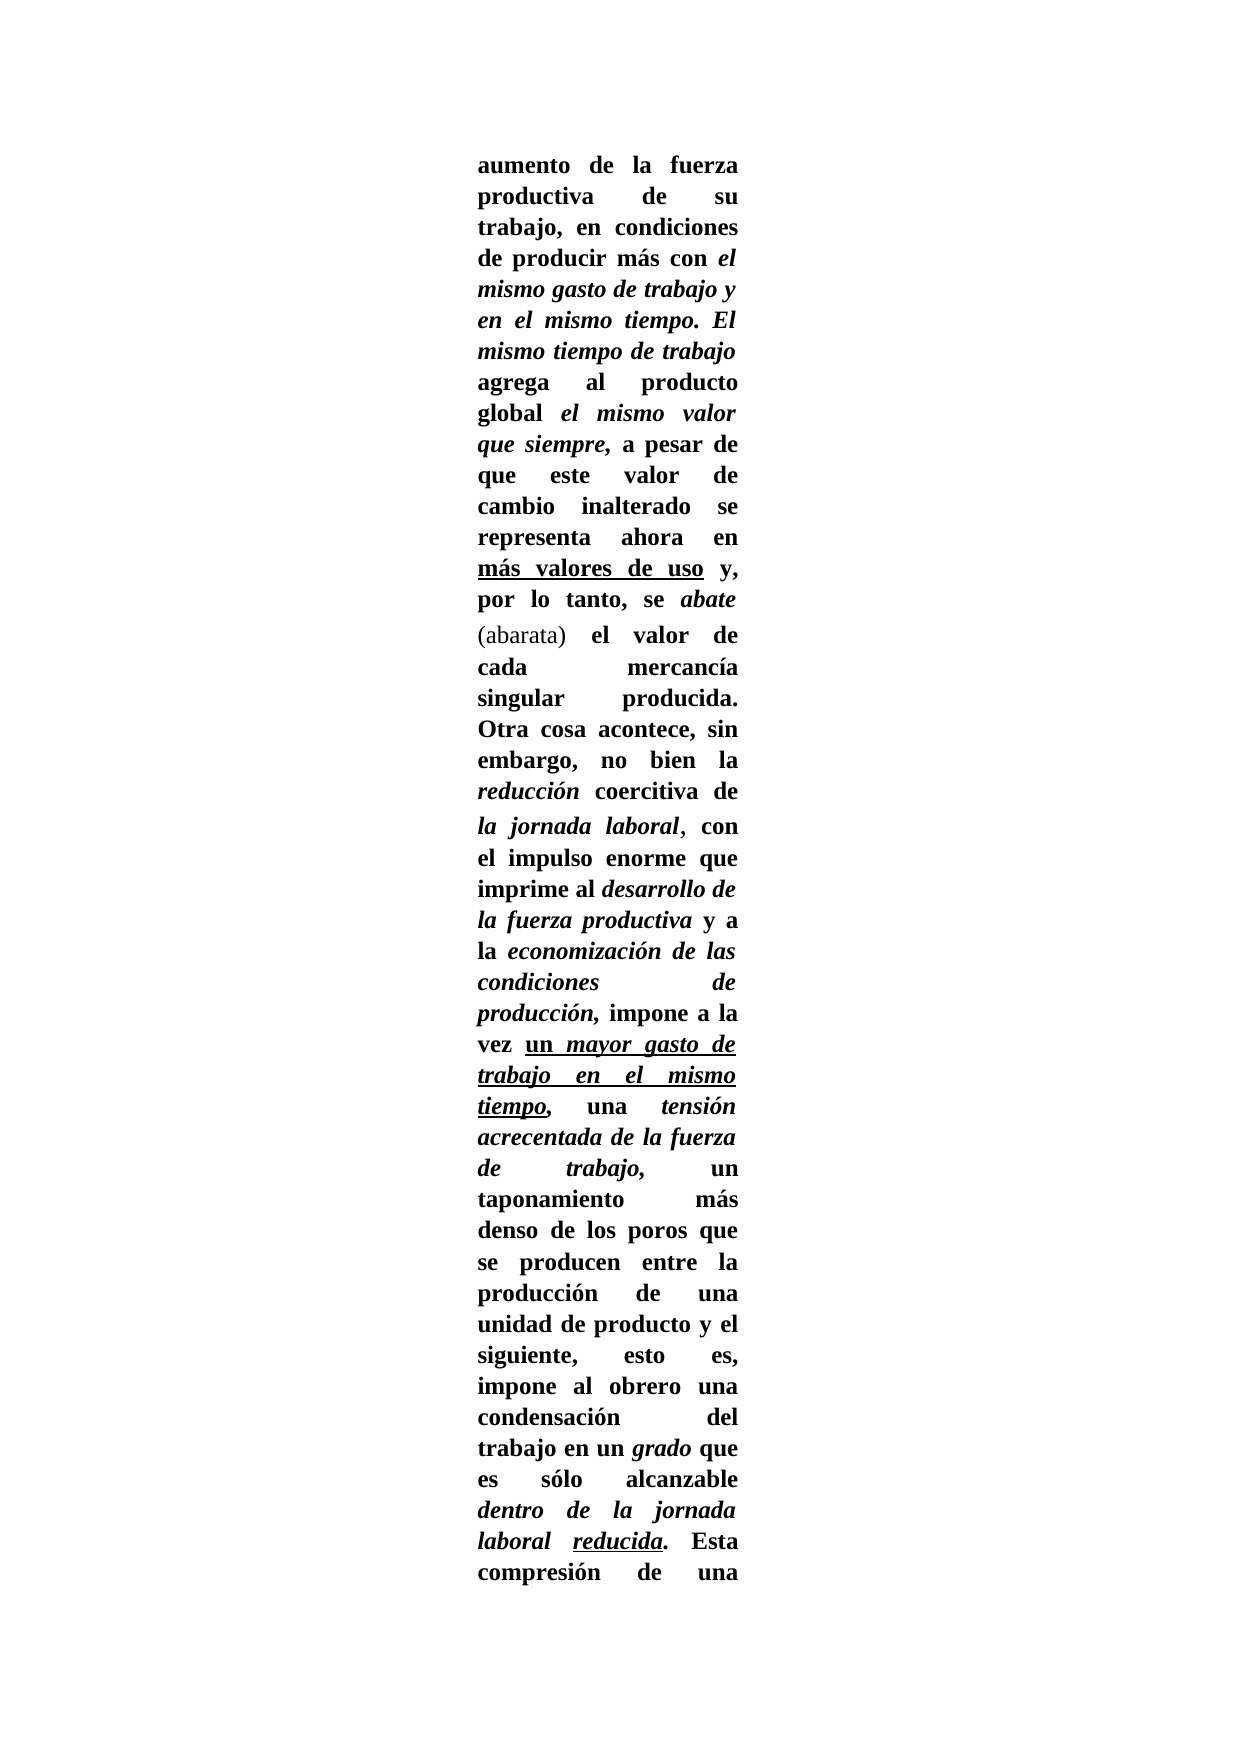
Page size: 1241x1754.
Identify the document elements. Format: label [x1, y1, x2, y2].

text [477, 150, 738, 1586]
